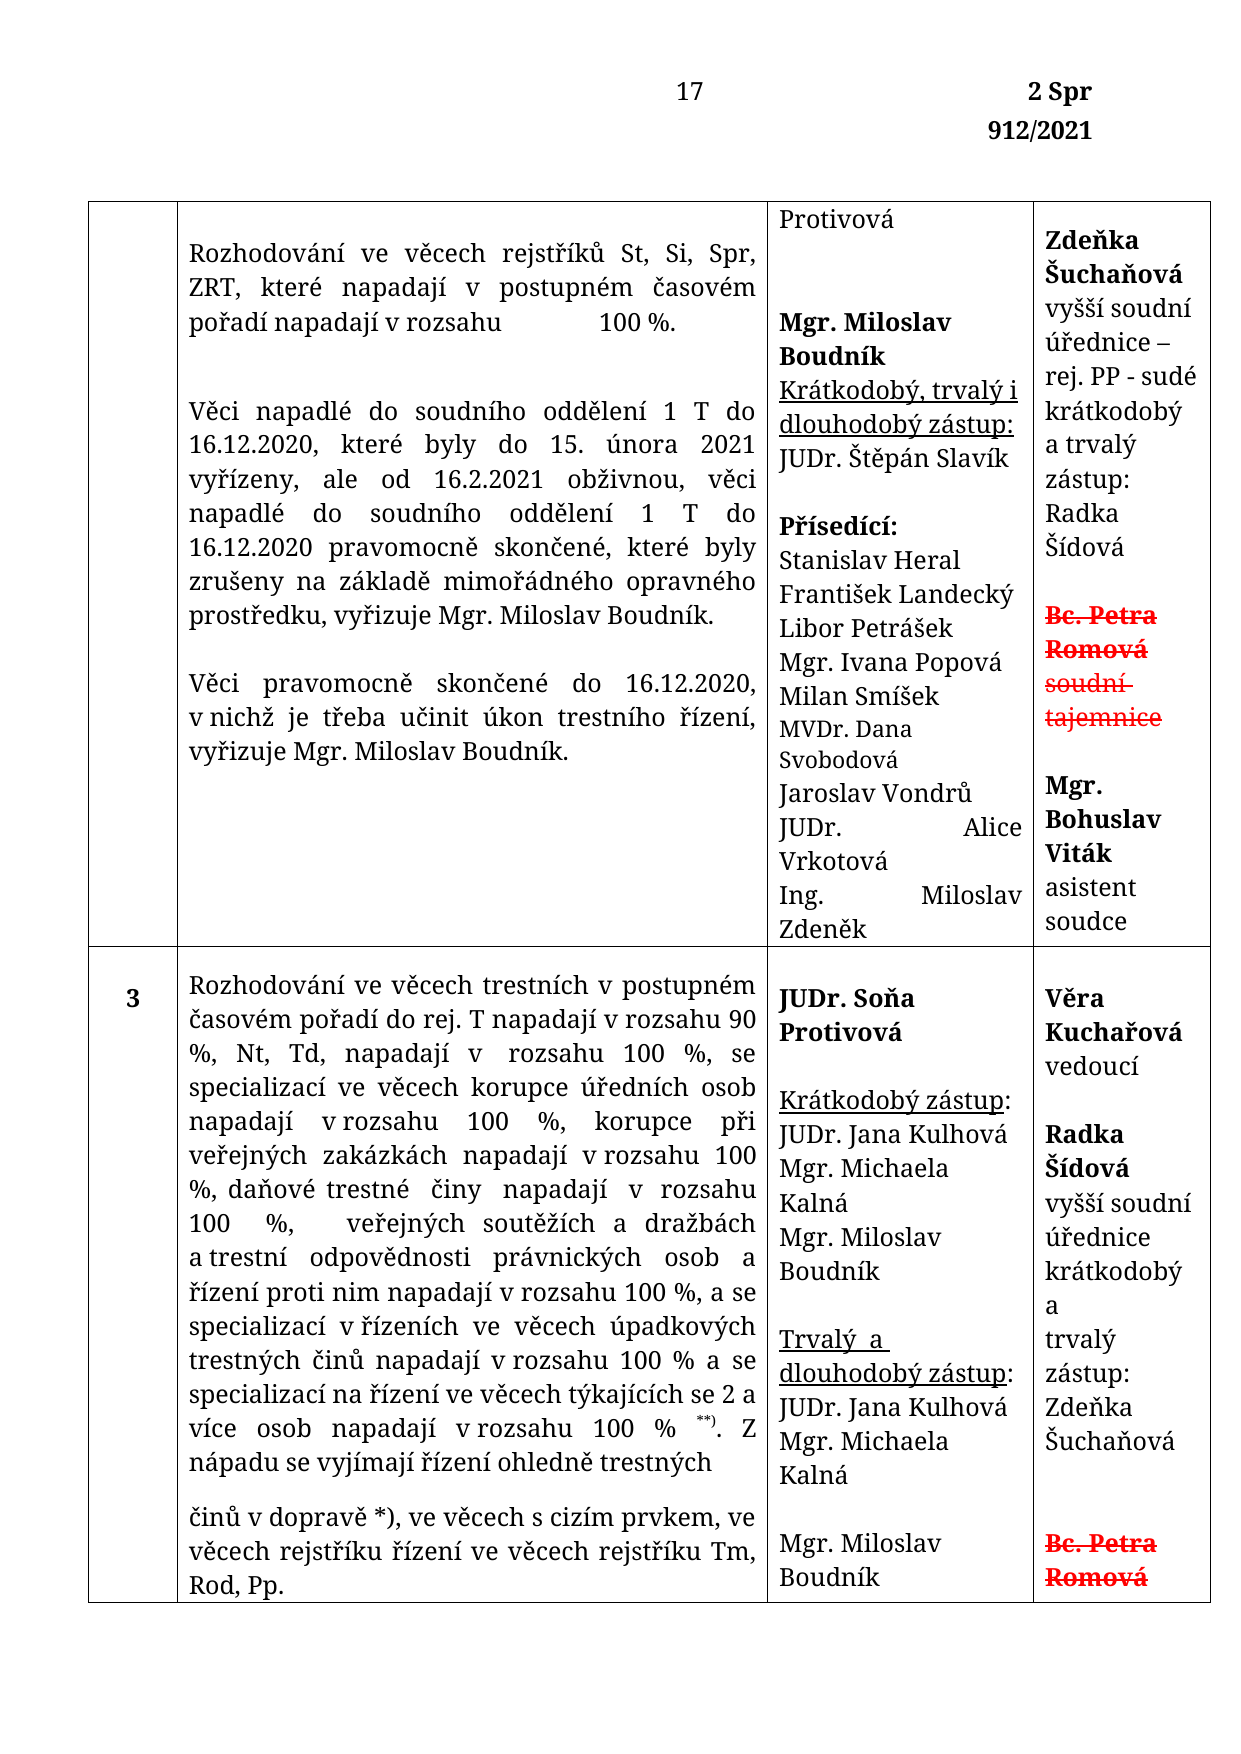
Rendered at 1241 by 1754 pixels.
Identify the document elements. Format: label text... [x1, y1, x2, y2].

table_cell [1034, 202, 1210, 946]
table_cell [1034, 947, 1210, 1602]
table_cell 2 [89, 202, 177, 946]
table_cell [178, 947, 767, 1602]
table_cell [768, 947, 1033, 1602]
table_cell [178, 202, 767, 946]
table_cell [768, 202, 1033, 946]
table_cell 3 [89, 947, 177, 1602]
